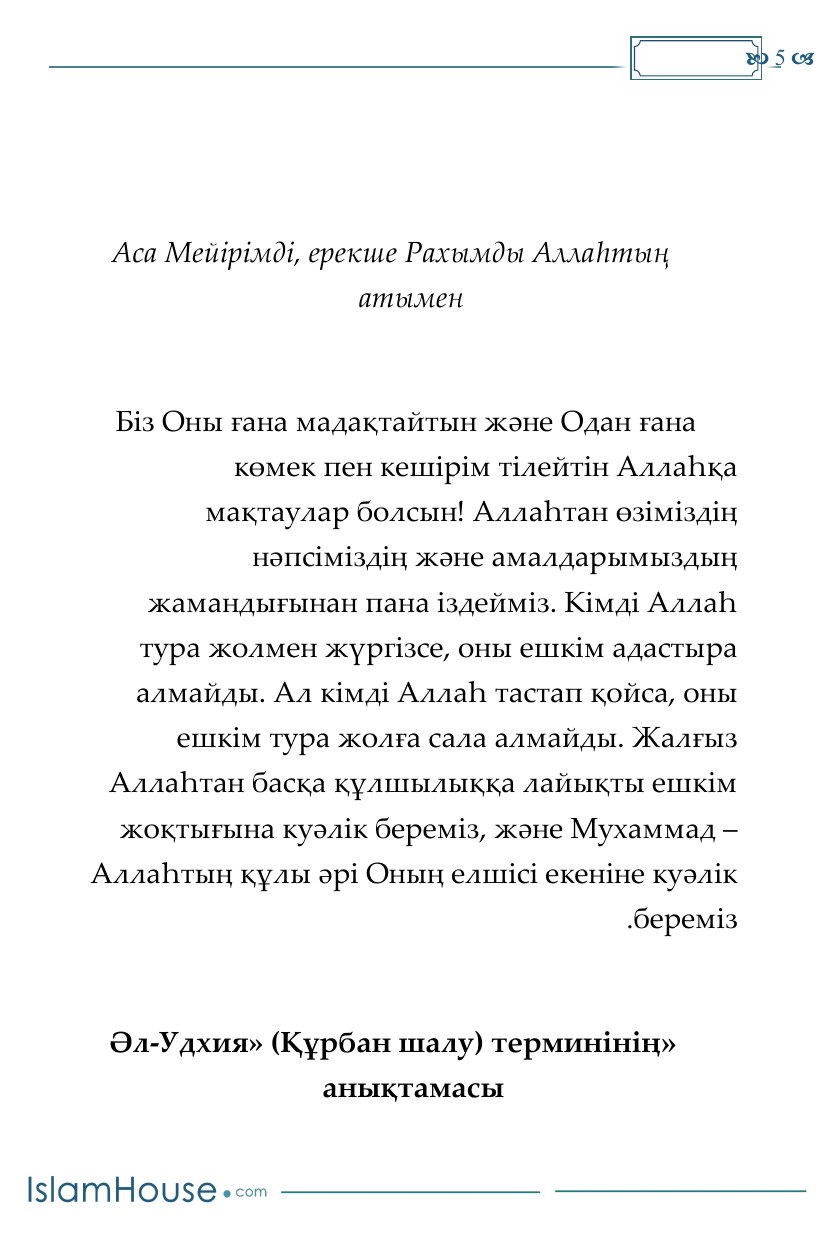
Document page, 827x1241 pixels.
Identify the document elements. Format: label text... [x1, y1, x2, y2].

text «Әл-Удхия» (Құрбан шалу) терминінің анықтамасы [89, 1021, 738, 1106]
picture [20, 1171, 541, 1209]
picture [548, 1170, 807, 1208]
text Біз Оны ғана мадақтайтын және Одан ғана көмек пен кешірім тілейтін Аллаһқа мақтаулар болсын! Аллаһтан өзіміздің нәпсіміздің және амалдарымыздың жамандығынан пана іздейміз. Кімді Аллаһ тура жолмен жүргізсе, оны ешкім адастыра алмайды. Ал кімді Аллаһ тастап қойса, оны ешкім тура жолға сала алмайды. Жалғыз Аллаһтан басқа құлшылыққа лайықты ешкім жоқтығына куәлік береміз, және Мухаммад – Аллаһтың құлы әрі Оның елшісі екеніне куәлік береміз. [89, 400, 738, 937]
text Аса Мейірімді, ерекше Рахымды Аллаһтың атымен [89, 231, 738, 316]
